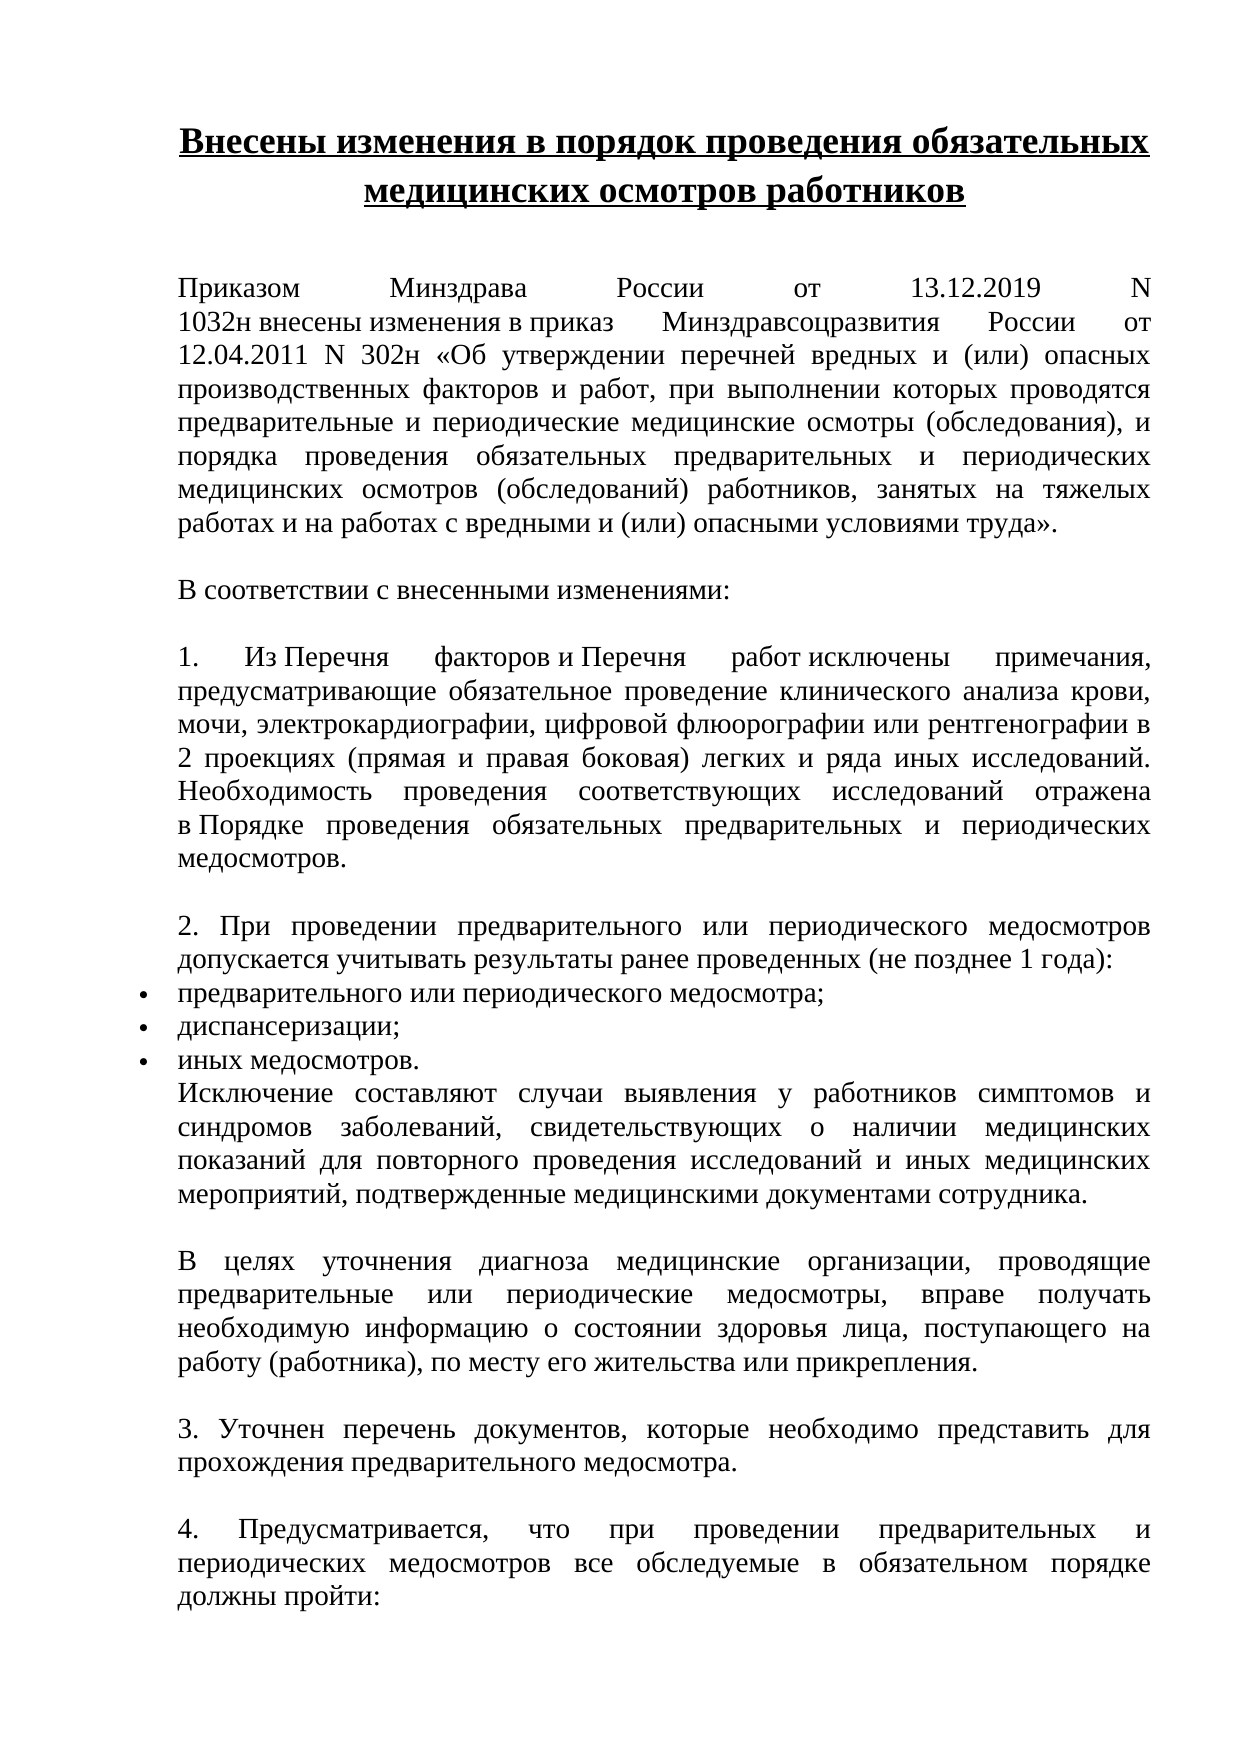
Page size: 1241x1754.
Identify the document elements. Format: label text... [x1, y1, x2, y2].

text 3. Уточнен перечень документов, которые необходимо представить для прохождения предварительного медосмотра. [177, 1411, 1152, 1478]
text Приказом Минздрава России от 13.12.2019 N 1032н внесены изменения в приказ Минздравсоцразвития России от 12.04.2011 N 302н «Об утверждении перечней вредных и (или) опасных производственных факторов и работ, при выполнении которых проводятся предварительные и периодические медицинские осмотры (обследования), и порядка проведения обязательных предварительных и периодических медицинских осмотров (обследований) работников, занятых на тяжелых работах и на работах с вредными и (или) опасными условиями труда». [177, 270, 1152, 539]
text В соответствии с внесенными изменениями: [177, 572, 1152, 606]
list предварительного или периодического медосмотра; [140, 975, 1152, 1008]
text Исключение составляют случаи выявления у работников симптомов и синдромов заболеваний, свидетельствующих о наличии медицинских показаний для повторного проведения исследований и иных медицинских мероприятий, подтвержденные медицинскими документами сотрудника. [177, 1075, 1152, 1209]
text 2. При проведении предварительного или периодического медосмотров допускается учитывать результаты ранее проведенных (не позднее 1 года): [177, 908, 1152, 975]
text В целях уточнения диагноза медицинские организации, проводящие предварительные или периодические медосмотры, вправе получать необходимую информацию о состоянии здоровья лица, поступающего на работу (работника), по месту его жительства или прикрепления. [177, 1243, 1152, 1377]
list диспансеризации; [140, 1008, 1152, 1042]
text 1. Из Перечня факторов и Перечня работ исключены примечания, предусматривающие обязательное проведение клинического анализа крови, мочи, электрокардиографии, цифровой флюорографии или рентгенографии в 2 проекциях (прямая и правая боковая) легких и ряда иных исследований. Необходимость проведения соответствующих исследований отражена в Порядке проведения обязательных предварительных и периодических медосмотров. [177, 639, 1152, 874]
subtitle Внесены изменения в порядок проведения обязательных медицинских осмотров работников [177, 118, 1152, 211]
text 4. Предусматривается, что при проведении предварительных и периодических медосмотров все обследуемые в обязательном порядке должны пройти: [177, 1511, 1152, 1612]
list иных медосмотров. [140, 1042, 1152, 1075]
